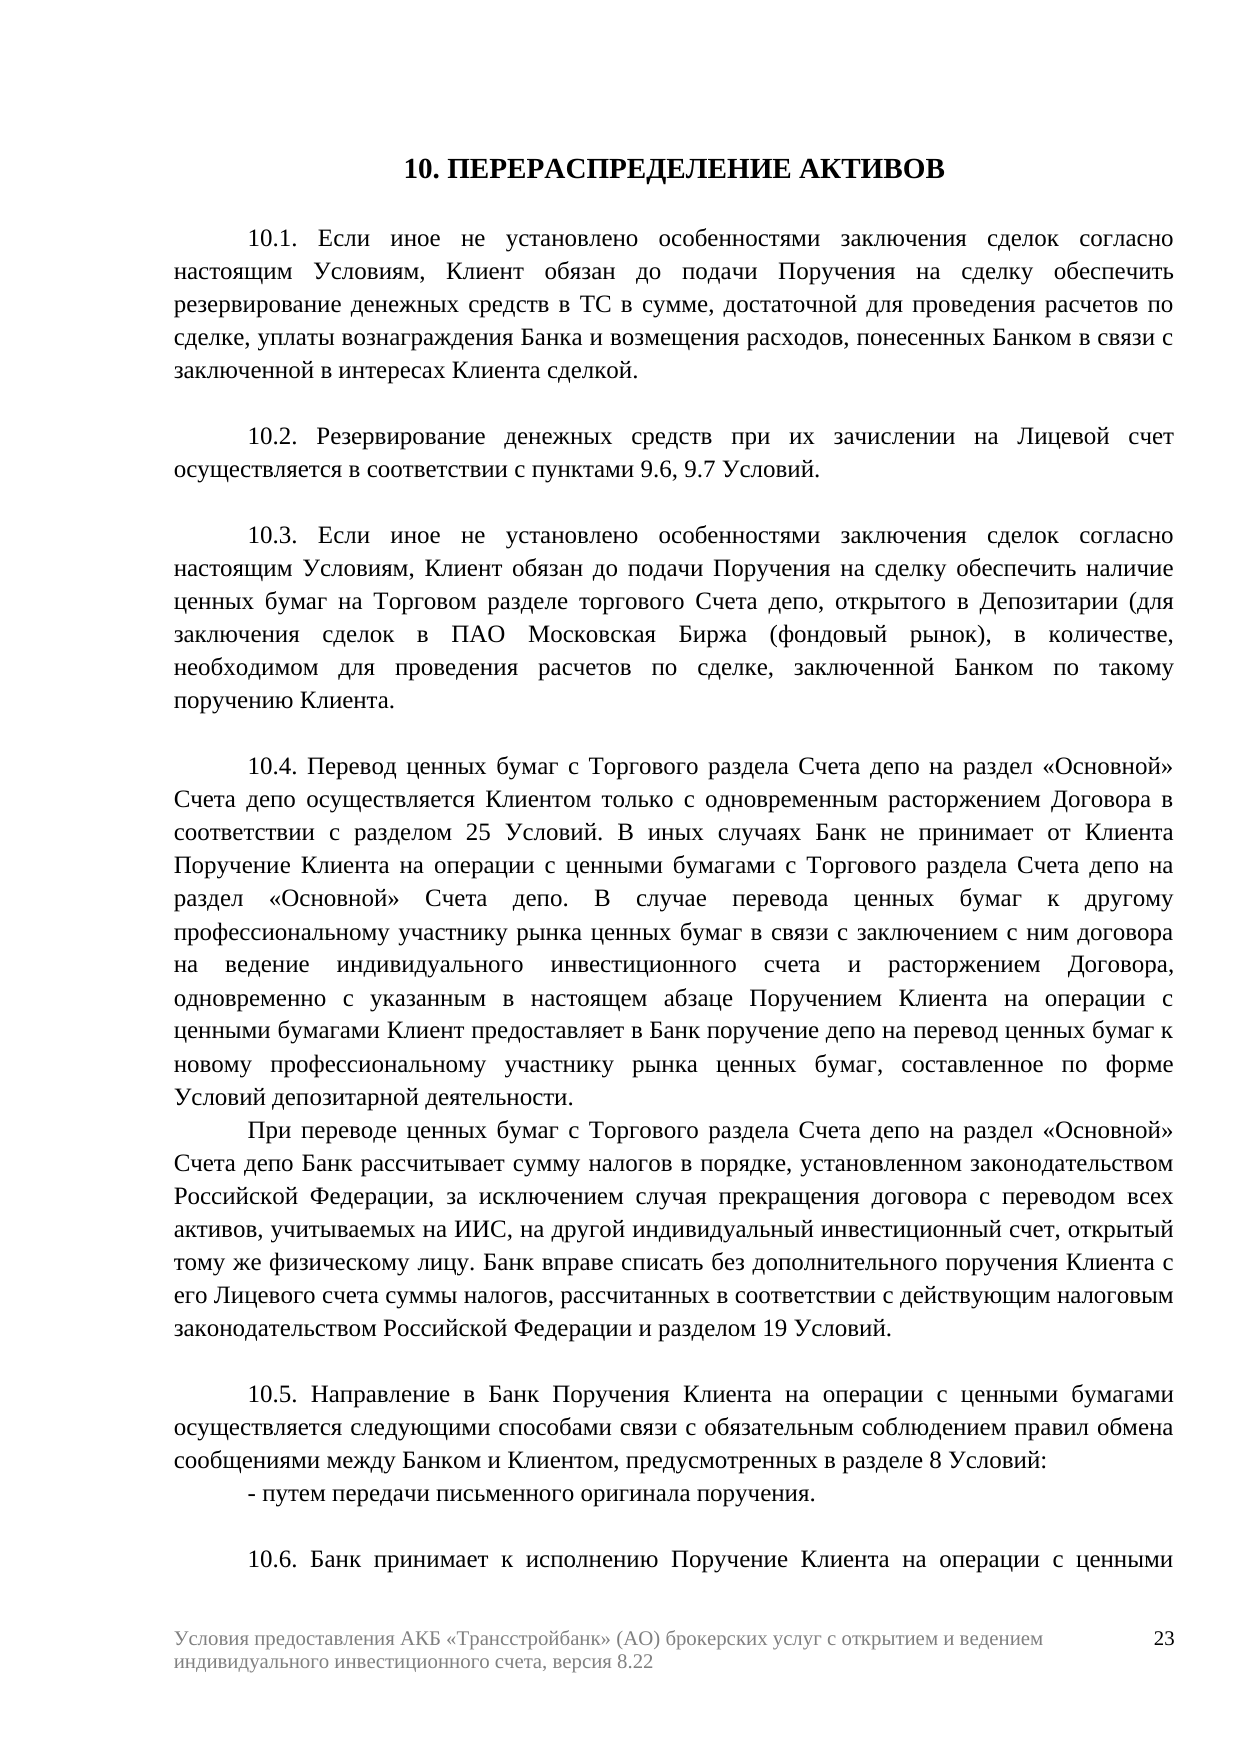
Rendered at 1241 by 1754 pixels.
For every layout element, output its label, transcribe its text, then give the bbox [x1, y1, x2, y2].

text При переводе ценных бумаг с Торгового раздела Счета депо на раздел «Основной» Счета депо Банк рассчитывает сумму налогов в порядке, установленном законодательством Российской Федерации, за исключением случая прекращения договора с переводом всех активов, учитываемых на ИИС, на другой индивидуальный инвестиционный счет, открытый тому же физическому лицу. Банк вправе списать без дополнительного поручения Клиента с его Лицевого счета суммы налогов, рассчитанных в соответствии с действующим налоговым законодательством Российской Федерации и разделом 19 Условий. [173, 1115, 1175, 1342]
text 10.3. Если иное не установлено особенностями заключения сделок согласно настоящим Условиям, Клиент обязан до подачи Поручения на сделку обеспечить наличие ценных бумаг на Торговом разделе торгового Счета депо, открытого в Депозитарии (для заключения сделок в ПАО Московская Биржа (фондовый рынок), в количестве, необходимом для проведения расчетов по сделке, заключенной Банком по такому поручению Клиента. [173, 520, 1175, 714]
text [173, 1544, 1175, 1573]
text 10.2. Резервирование денежных средств при их зачислении на Лицевой счет осуществляется в соответствии с пунктами 9.6, 9.7 Условий. [173, 421, 1175, 483]
text 10.1. Если иное не установлено особенностями заключения сделок согласно настоящим Условиям, Клиент обязан до подачи Поручения на сделку обеспечить резервирование денежных средств в ТС в сумме, достаточной для проведения расчетов по сделке, уплаты вознаграждения Банка и возмещения расходов, понесенных Банком в связи с заключенной в интересах Клиента сделкой. [173, 223, 1175, 384]
text 10. ПЕРЕРАСПРЕДЕЛЕНИЕ АКТИВОВ [173, 152, 1175, 185]
text 10.4. Перевод ценных бумаг с Торгового раздела Счета депо на раздел «Основной» Счета депо осуществляется Клиентом только с одновременным расторжением Договора в соответствии с разделом 25 Условий. В иных случаях Банк не принимает от Клиента Поручение Клиента на операции с ценными бумагами с Торгового раздела Счета депо на раздел «Основной» Счета депо. В случае перевода ценных бумаг к другому профессиональному участнику рынка ценных бумаг в связи с заключением с ним договора на ведение индивидуального инвестиционного счета и расторжением Договора, одновременно с указанным в настоящем абзаце Поручением Клиента на операции с ценными бумагами Клиент предоставляет в Банк поручение депо на перевод ценных бумаг к новому профессиональному участнику рынка ценных бумаг, составленное по форме Условий депозитарной деятельности. [173, 751, 1175, 1110]
text - путем передачи письменного оригинала поручения. [173, 1478, 1175, 1507]
text 10.5. Направление в Банк Поручения Клиента на операции с ценными бумагами осуществляется следующими способами связи с обязательным соблюдением правил обмена сообщениями между Банком и Клиентом, предусмотренных в разделе 8 Условий: [173, 1379, 1175, 1474]
